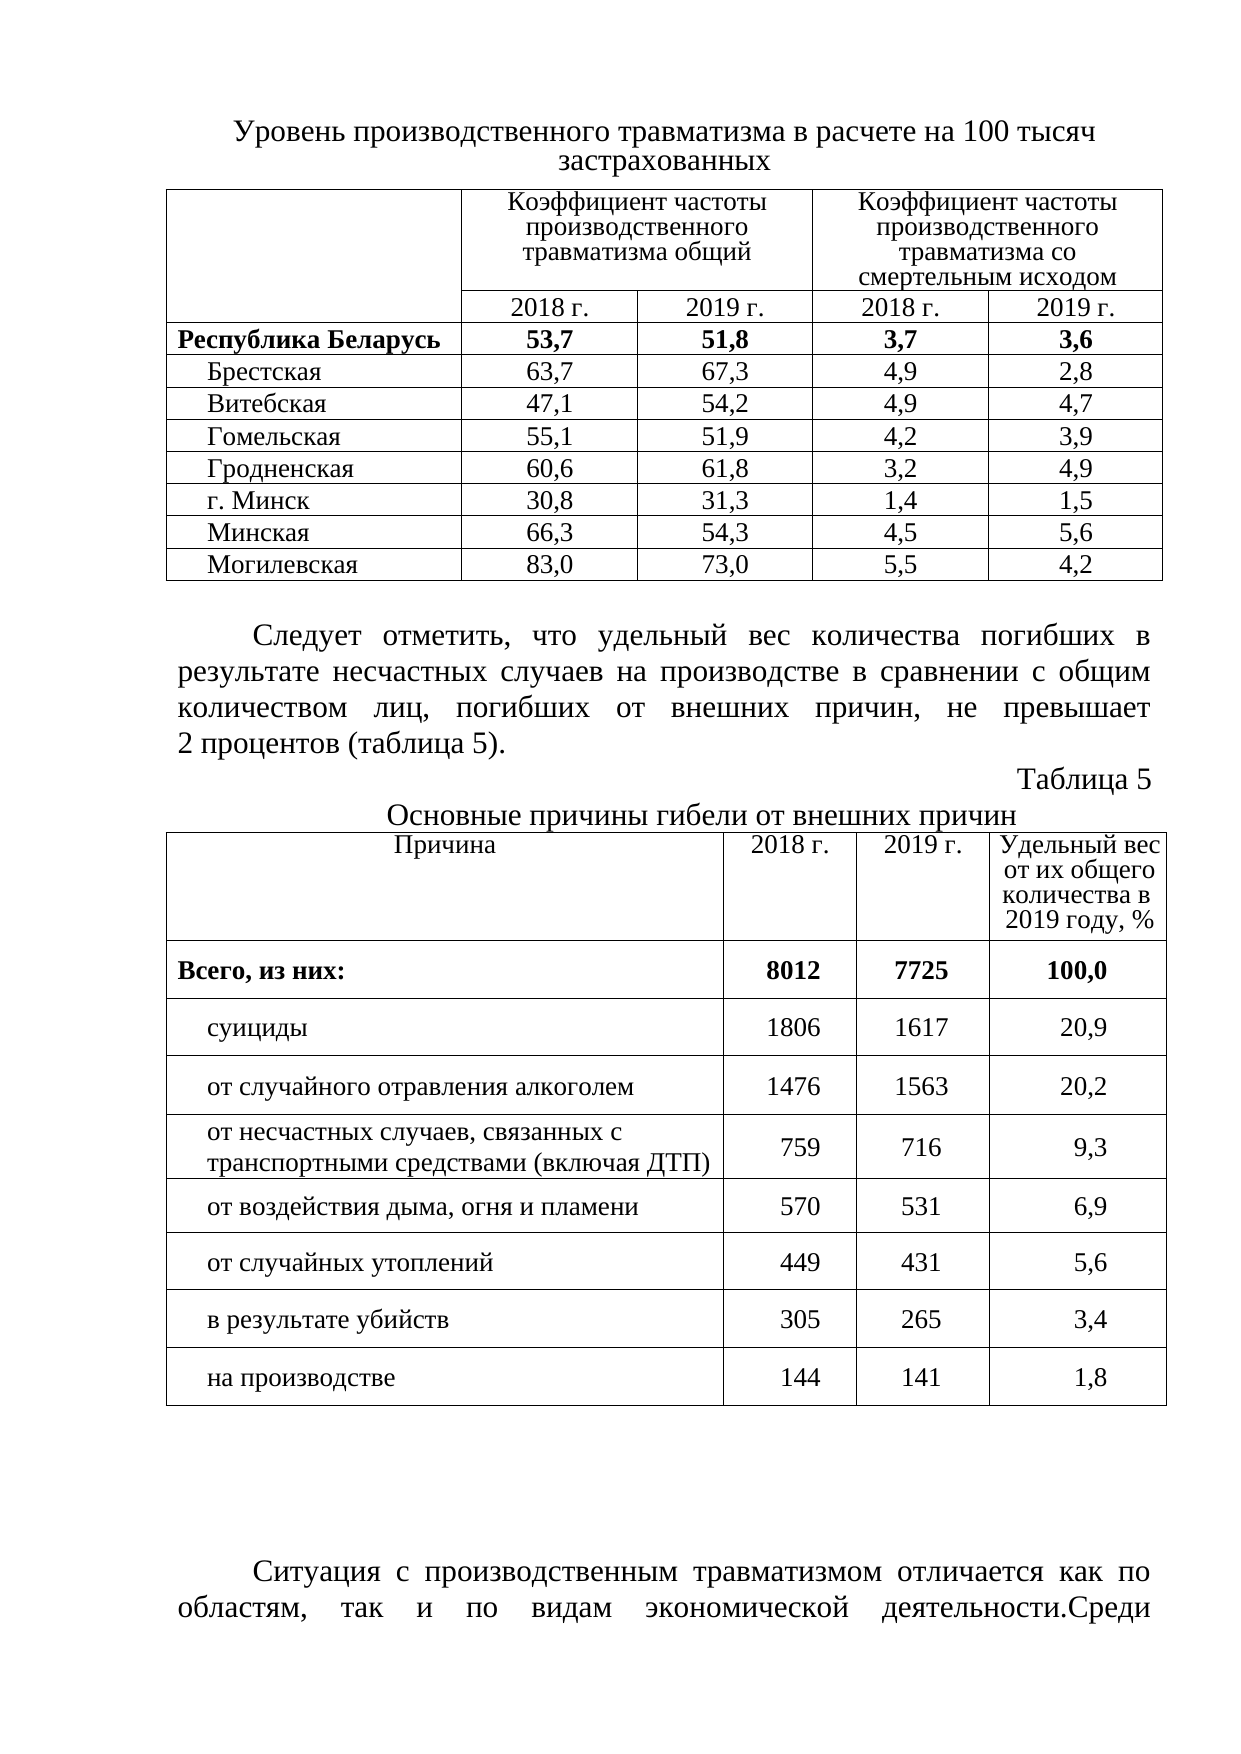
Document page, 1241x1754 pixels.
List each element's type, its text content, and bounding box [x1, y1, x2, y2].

table_header 2019 г. [857, 833, 989, 940]
table_cell 265 [857, 1290, 989, 1347]
table_cell 1806 [724, 999, 856, 1055]
table_cell 716 [857, 1115, 989, 1178]
table_header Причина [167, 833, 723, 940]
table_cell 1,4 [813, 484, 988, 515]
text Таблица 5 [177, 760, 1152, 796]
table_cell 1476 [724, 1056, 856, 1114]
text Уровень производственного травматизма в расчете на 100 тысяч застрахованных [177, 118, 1152, 176]
table_cell г. Минск [167, 484, 461, 515]
table_cell 141 [857, 1348, 989, 1404]
table_cell Гомельская [167, 420, 461, 451]
table_cell от воздействия дыма, огня и пламени [167, 1179, 723, 1232]
table_cell 66,3 [462, 516, 637, 547]
table_cell 144 [724, 1348, 856, 1404]
table_cell в результате убийств [167, 1290, 723, 1347]
table_cell 5,6 [989, 516, 1162, 547]
table_cell от случайных утоплений [167, 1233, 723, 1289]
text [177, 1552, 1152, 1624]
table_cell 54,2 [638, 388, 812, 419]
table_cell Витебская [167, 388, 461, 419]
table_cell 3,2 [813, 452, 988, 483]
table_cell от случайного отравления алкоголем [167, 1056, 723, 1114]
table_header [167, 190, 461, 322]
text Основные причины гибели от внешних причин [177, 796, 1152, 832]
table_cell 2019 г. [638, 291, 812, 322]
table_cell 1,8 [990, 1348, 1166, 1404]
table_cell 1617 [857, 999, 989, 1055]
table_cell Минская [167, 516, 461, 547]
table_cell 1563 [857, 1056, 989, 1114]
table_cell Республика Беларусь [167, 323, 461, 354]
table_cell 1,5 [989, 484, 1162, 515]
table_cell 3,6 [989, 323, 1162, 354]
table_cell Брестская [167, 355, 461, 387]
table_cell 67,3 [638, 355, 812, 387]
table_cell 305 [724, 1290, 856, 1347]
table_cell 51,8 [638, 323, 812, 354]
table_cell 53,7 [462, 323, 637, 354]
table_cell 2018 г. [462, 291, 637, 322]
table_cell 2,8 [989, 355, 1162, 387]
table_cell 449 [724, 1233, 856, 1289]
table_cell 4,7 [989, 388, 1162, 419]
table_cell 100,0 [990, 941, 1166, 997]
table_cell суициды [167, 999, 723, 1055]
table_cell 31,3 [638, 484, 812, 515]
table_header Удельный вес от их общего количества в 2019 году, % [990, 833, 1166, 940]
table_cell 47,1 [462, 388, 637, 419]
table_cell 61,8 [638, 452, 812, 483]
table_cell 5,6 [990, 1233, 1166, 1289]
table_cell 431 [857, 1233, 989, 1289]
table_cell 4,2 [813, 420, 988, 451]
table_cell 9,3 [990, 1115, 1166, 1178]
table_cell 2019 г. [989, 291, 1162, 322]
table_cell 4,9 [989, 452, 1162, 483]
table_cell 63,7 [462, 355, 637, 387]
table_cell 4,9 [813, 388, 988, 419]
table_cell от несчастных случаев, связанных с транспортными средствами (включая ДТП) [167, 1115, 723, 1178]
table_cell 51,9 [638, 420, 812, 451]
table_cell 30,8 [462, 484, 637, 515]
table_header Коэффициент частоты производственного травматизма со смертельным исходом [813, 190, 1162, 290]
table_cell 20,9 [990, 999, 1166, 1055]
table_cell 73,0 [638, 549, 812, 580]
table_header 2018 г. [724, 833, 856, 940]
table_cell 4,5 [813, 516, 988, 547]
table_cell 83,0 [462, 549, 637, 580]
table_cell 20,2 [990, 1056, 1166, 1114]
table_cell 3,4 [990, 1290, 1166, 1347]
table_cell 5,5 [813, 549, 988, 580]
table_cell Всего, из них: [167, 941, 723, 997]
table_cell 759 [724, 1115, 856, 1178]
table_cell 54,3 [638, 516, 812, 547]
table_cell 7725 [857, 941, 989, 997]
table_cell Могилевская [167, 549, 461, 580]
table_cell 60,6 [462, 452, 637, 483]
table_cell 4,2 [989, 549, 1162, 580]
table_cell 3,9 [989, 420, 1162, 451]
table_cell 531 [857, 1179, 989, 1232]
table_cell 570 [724, 1179, 856, 1232]
table_cell 55,1 [462, 420, 637, 451]
table_cell Гродненская [167, 452, 461, 483]
table_header Коэффициент частоты производственного травматизма общий [462, 190, 812, 290]
table_cell 2018 г. [813, 291, 988, 322]
text Следует отметить, что удельный вес количества погибших в результате несчастных случаев на производстве в сравнении с общим количеством лиц, погибших от внешних причин, не превышает 2 процентов (таблица 5). [177, 617, 1152, 760]
table_cell на производстве [167, 1348, 723, 1404]
table_cell 3,7 [813, 323, 988, 354]
table_cell 8012 [724, 941, 856, 997]
table_cell 4,9 [813, 355, 988, 387]
table_cell 6,9 [990, 1179, 1166, 1232]
